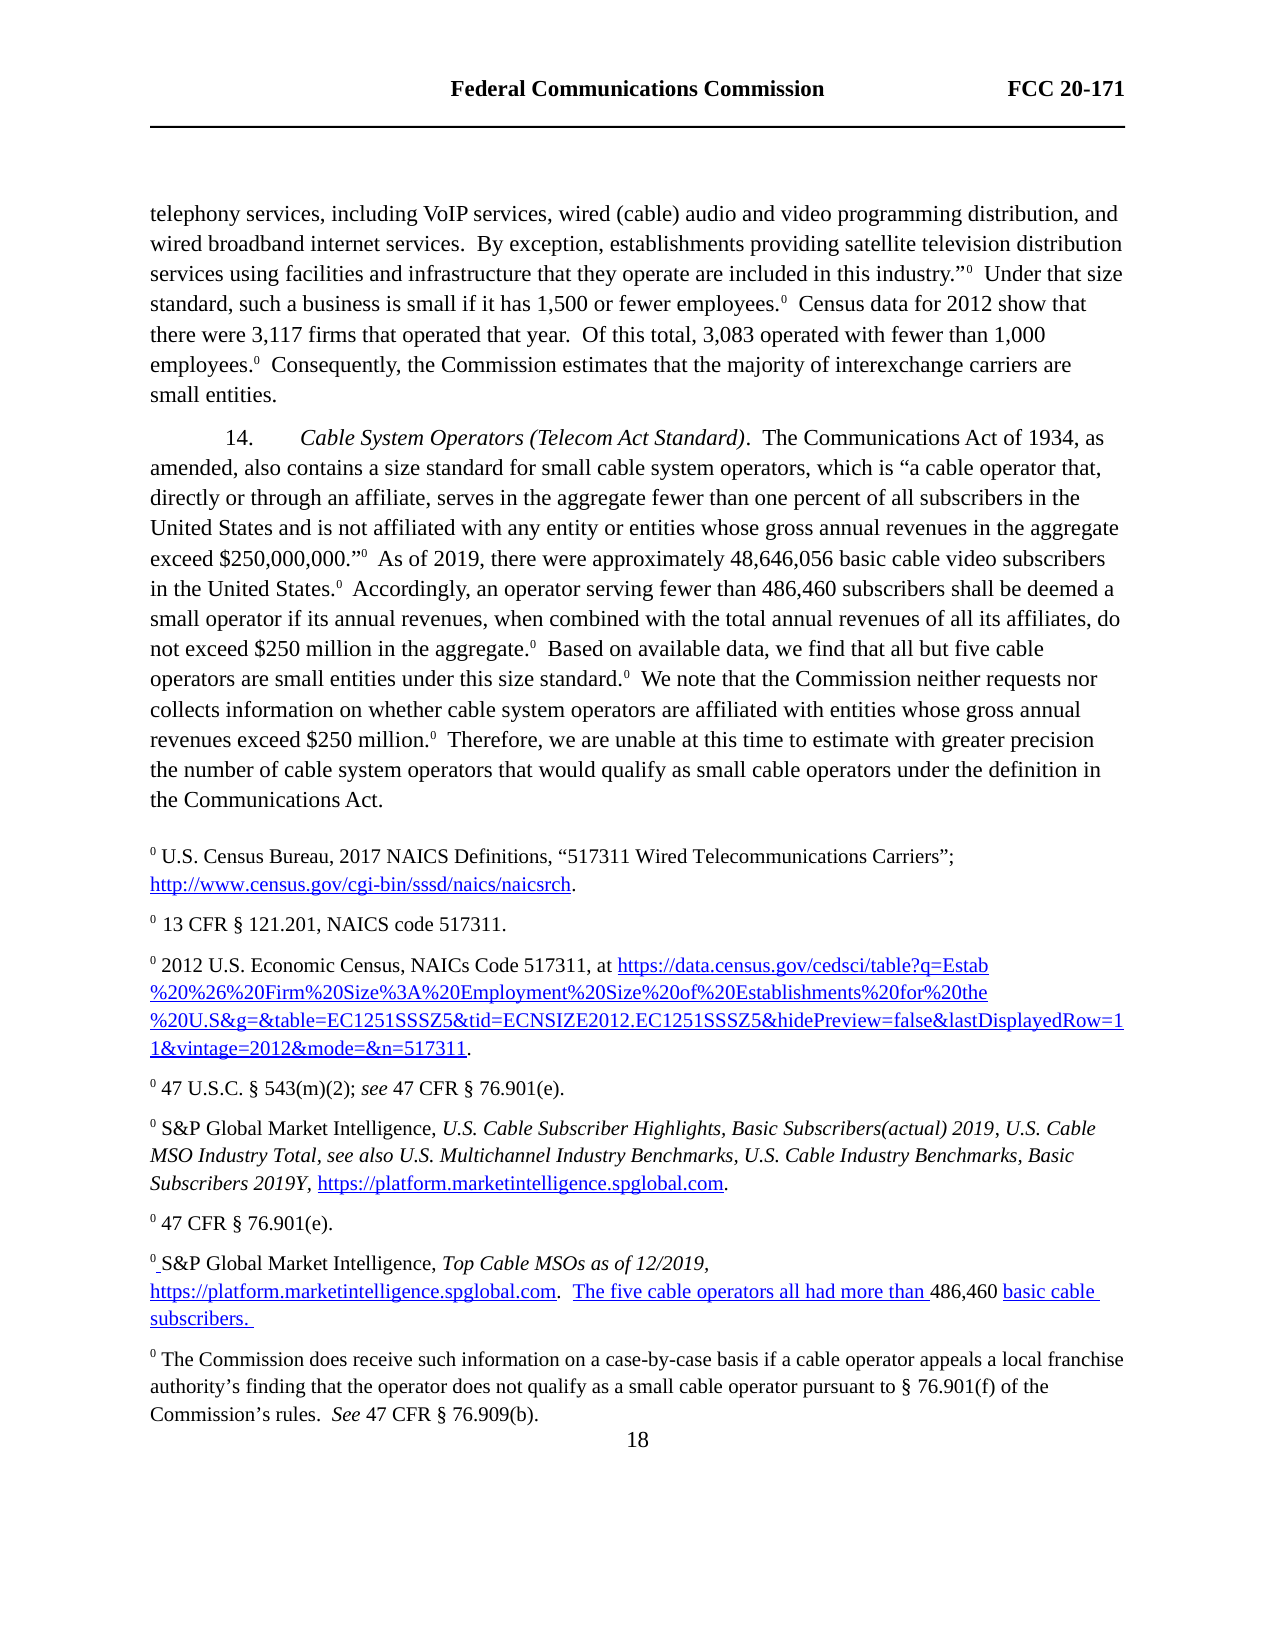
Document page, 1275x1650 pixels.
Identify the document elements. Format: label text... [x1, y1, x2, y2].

text Interexchange Carriers. Neither the Commission nor the SBA has developed a small business size standard specifically for providers of interexchange services. The appropriate size standard under SBA rules is for the category Wired Telecommunications Carriers. The U.S. Census Bureau defines this industry as “establishments primarily engaged in operating and/or providing access to transmission facilities and infrastructure that they own and/or lease for the transmission of voice, data, text, sound, and video using wired communications networks. Transmission facilities may be based on a single technology or a combination of technologies. Establishments in this industry use the wired telecommunications network facilities that they operate to provide a variety of services, such as wired telephony services, including VoIP services, wired (cable) audio and video programming distribution, and wired broadband internet services. By exception, establishments providing satellite television distribution services using facilities and infrastructure that they operate are included in this industry.” Under that size standard, such a business is small if it has 1,500 or fewer employees. Census data for 2012 show that there were 3,117 firms that operated that year. Of this total, 3,083 operated with fewer than 1,000 employees. Consequently, the Commission estimates that the majority of interexchange carriers are small entities. [150, 200, 1125, 407]
text Cable System Operators (Telecom Act Standard). The Communications Act of 1934, as amended, also contains a size standard for small cable system operators, which is “a cable operator that, directly or through an affiliate, serves in the aggregate fewer than one percent of all subscribers in the United States and is not affiliated with any entity or entities whose gross annual revenues in the aggregate exceed $250,000,000.” As of 2019, there were approximately 48,646,056 basic cable video subscribers in the United States. Accordingly, an operator serving fewer than 486,460 subscribers shall be deemed a small operator if its annual revenues, when combined with the total annual revenues of all its affiliates, do not exceed $250 million in the aggregate. Based on available data, we find that all but five cable operators are small entities under this size standard. We note that the Commission neither requests nor collects information on whether cable system operators are affiliated with entities whose gross annual revenues exceed $250 million. Therefore, we are unable at this time to estimate with greater precision the number of cable system operators that would qualify as small cable operators under the definition in the Communications Act. [150, 424, 1125, 813]
